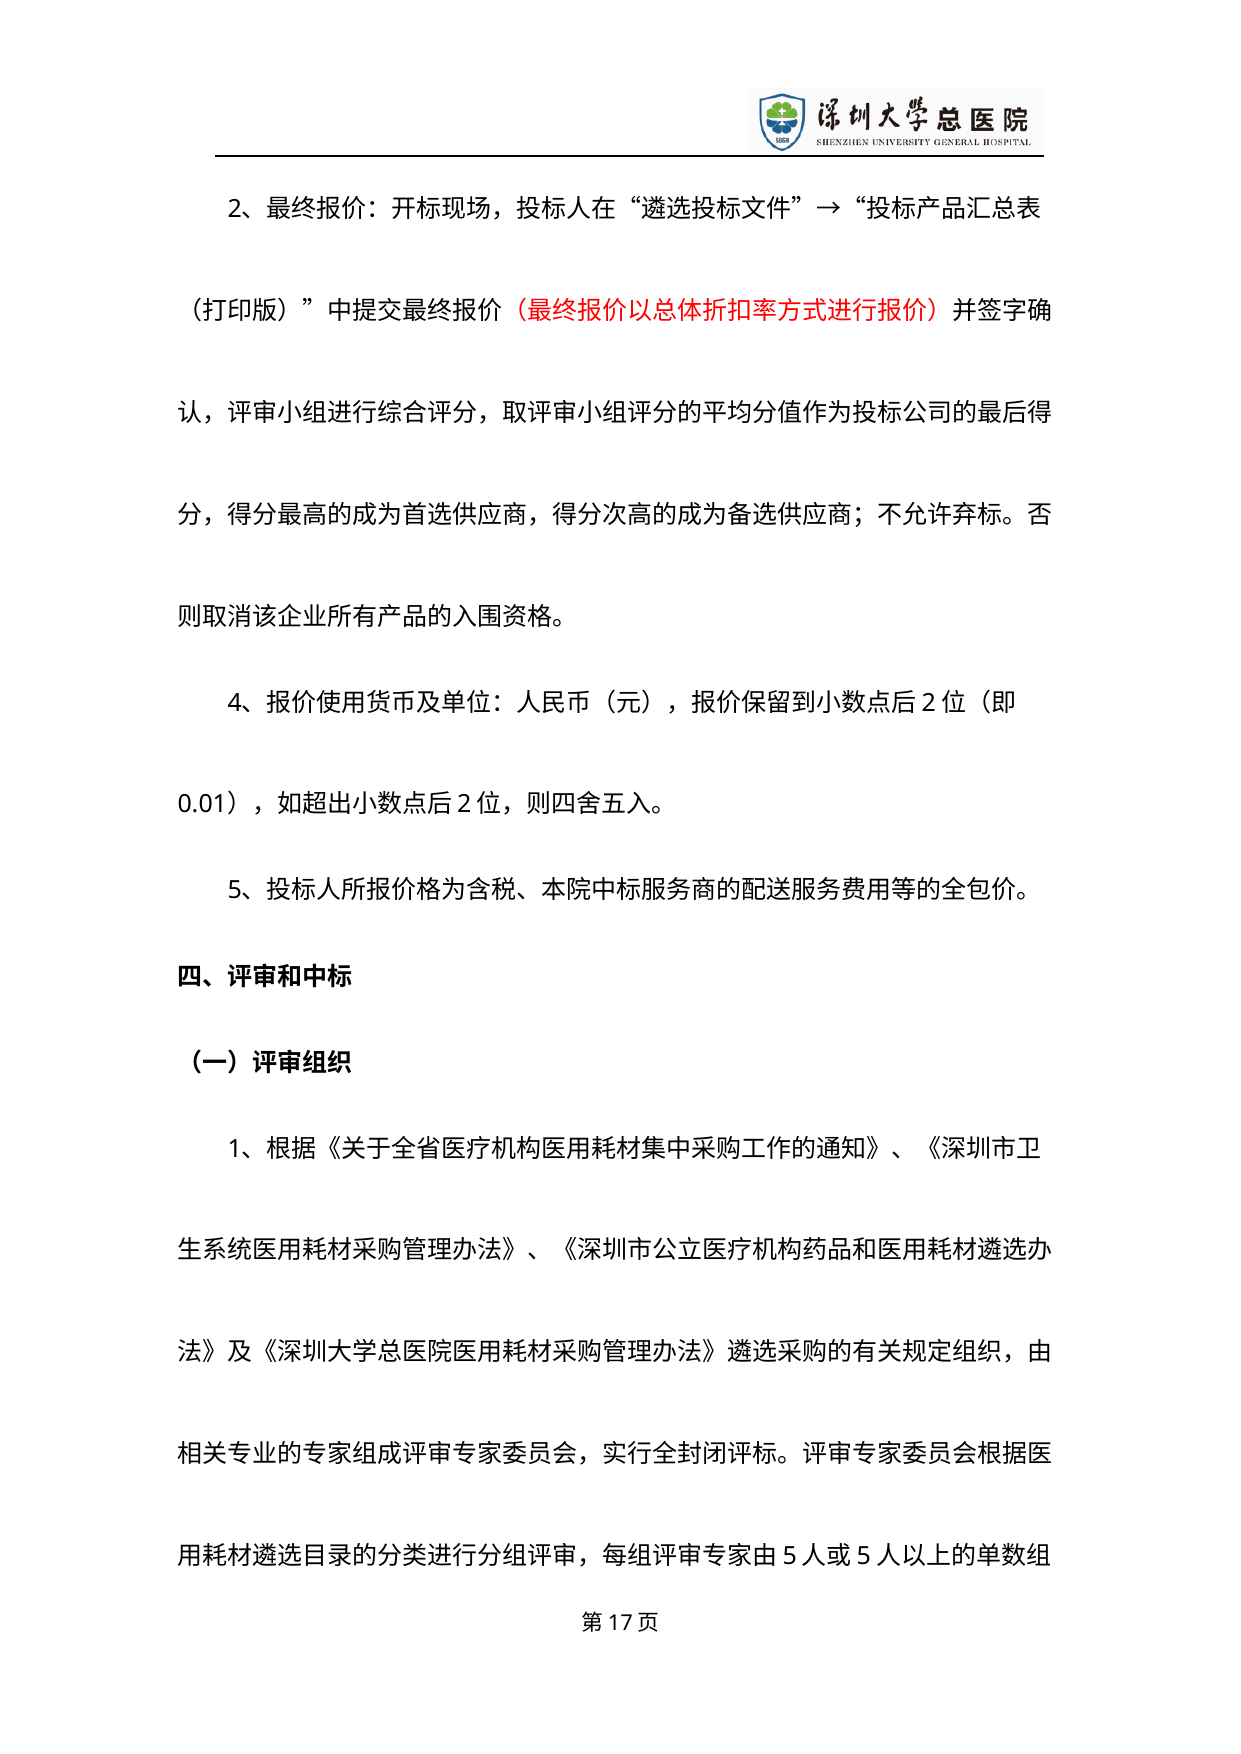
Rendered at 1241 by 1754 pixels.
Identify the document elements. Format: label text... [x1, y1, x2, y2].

text （一）评审组织 [177, 1026, 1063, 1094]
picture [747, 88, 1045, 154]
text 四、评审和中标 [177, 940, 1063, 1008]
text 5、投标人所报价格为含税、本院中标服务商的配送服务费用等的全包价。 [177, 854, 1063, 922]
text 2、最终报价：开标现场，投标人在“遴选投标文件”→“投标产品汇总表（打印版）”中提交最终报价（最终报价以总体折扣率方式进行报价）并签字确认，评审小组进行综合评分，取评审小组评分的平均分值作为投标公司的最后得分，得分最高的成为首选供应商，得分次高的成为备选供应商；不允许弃标。否则取消该企业所有产品的入围资格。 [177, 173, 1063, 648]
text 4、报价使用货币及单位：人民币（元），报价保留到小数点后2位（即0.01），如超出小数点后2位，则四舍五入。 [177, 666, 1063, 836]
